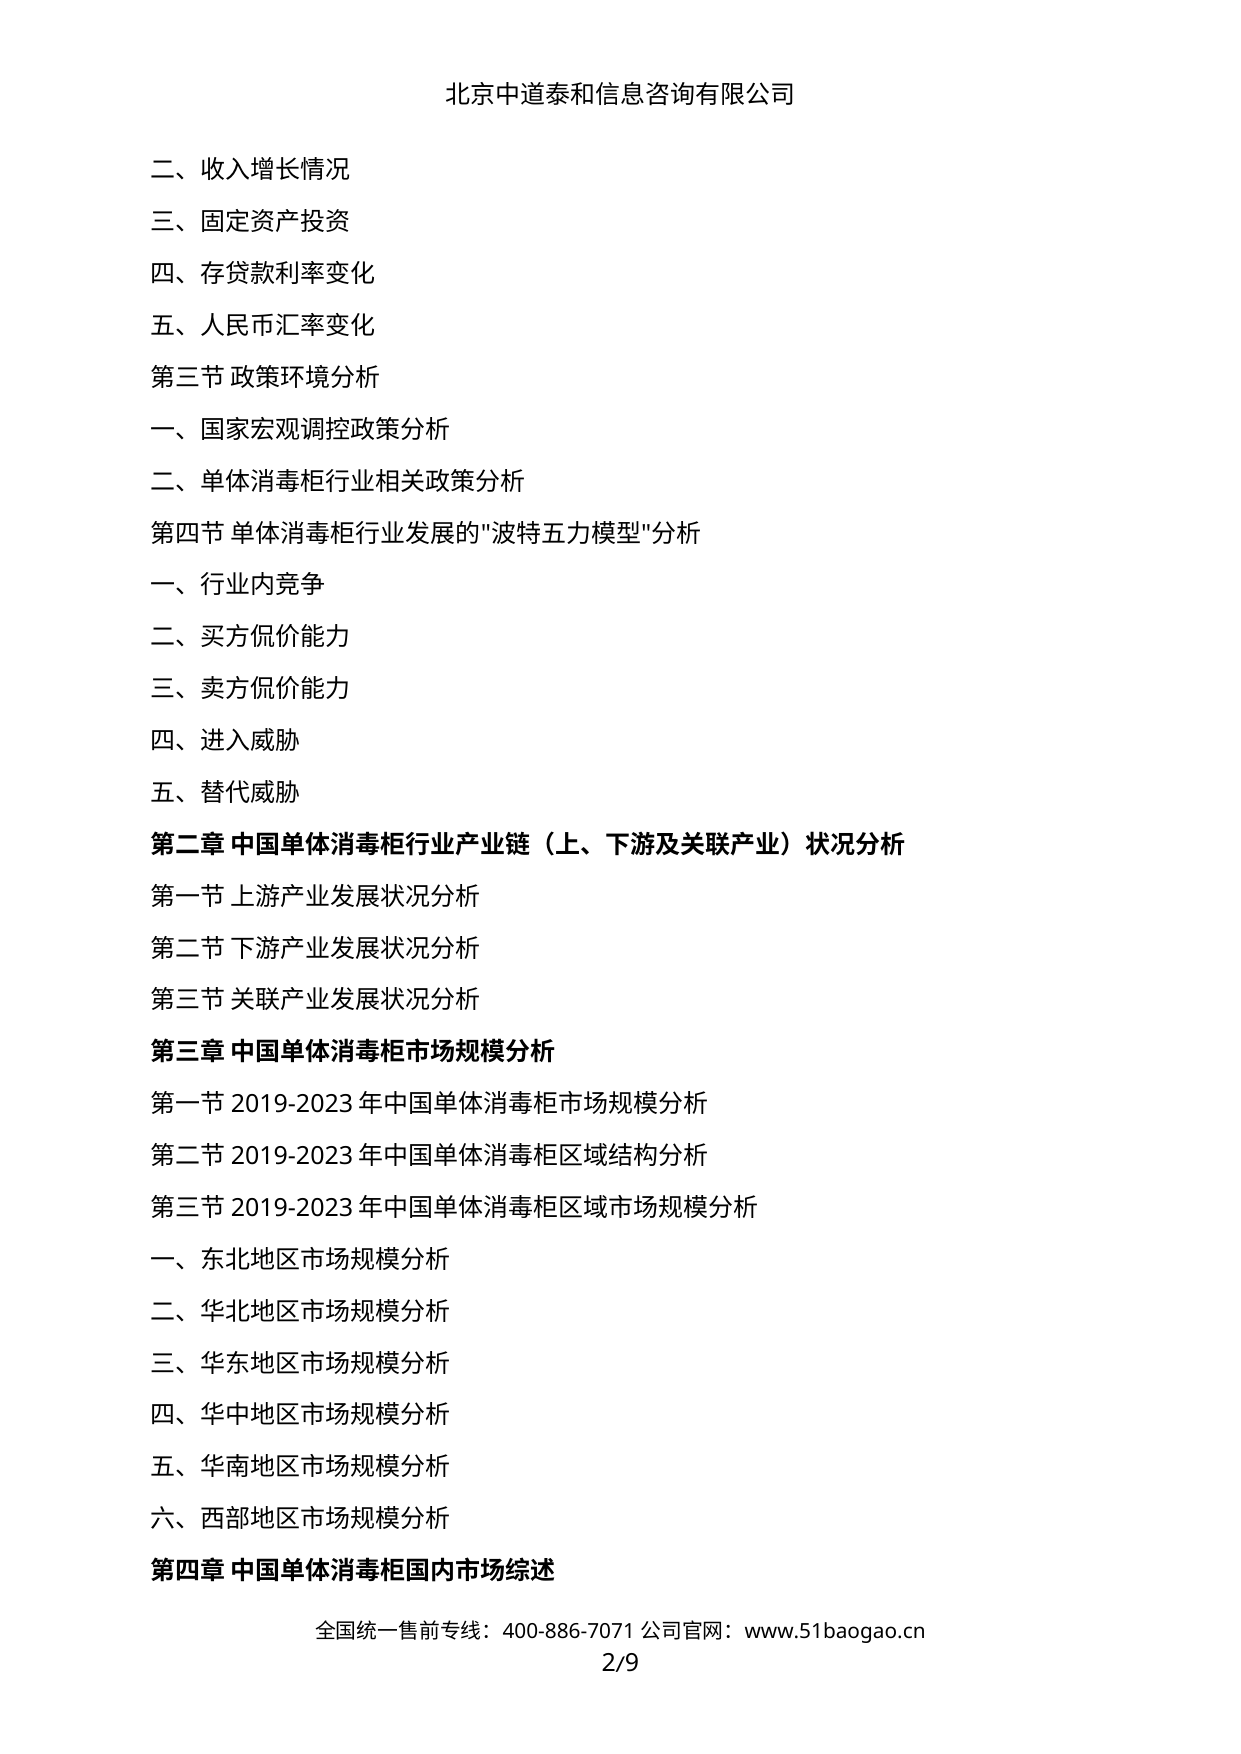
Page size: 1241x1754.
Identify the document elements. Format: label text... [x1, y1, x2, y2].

text 三、华东地区市场规模分析 [150, 1343, 1090, 1379]
text 三、固定资产投资 [150, 202, 1090, 238]
text 第一节 上游产业发展状况分析 [150, 876, 1090, 912]
text 第一节 2019-2023年中国单体消毒柜市场规模分析 [150, 1084, 1090, 1120]
text 第四节 单体消毒柜行业发展的"波特五力模型"分析 [150, 513, 1090, 549]
text 第二节 2019-2023年中国单体消毒柜区域结构分析 [150, 1136, 1090, 1172]
text 六、西部地区市场规模分析 [150, 1499, 1090, 1535]
text 四、华中地区市场规模分析 [150, 1395, 1090, 1431]
text 一、东北地区市场规模分析 [150, 1239, 1090, 1276]
text 第三章 中国单体消毒柜市场规模分析 [150, 1032, 1090, 1068]
text 三、卖方侃价能力 [150, 669, 1090, 705]
text 四、存贷款利率变化 [150, 254, 1090, 290]
text 第三节 关联产业发展状况分析 [150, 980, 1090, 1016]
text 二、买方侃价能力 [150, 617, 1090, 653]
text 第二章 中国单体消毒柜行业产业链（上、下游及关联产业）状况分析 [150, 824, 1090, 861]
text 第四章 中国单体消毒柜国内市场综述 [150, 1551, 1090, 1587]
text 四、进入威胁 [150, 721, 1090, 757]
text 五、华南地区市场规模分析 [150, 1447, 1090, 1483]
text 第三节 政策环境分析 [150, 357, 1090, 394]
text 五、替代威胁 [150, 772, 1090, 809]
text 一、行业内竞争 [150, 565, 1090, 601]
text 五、人民币汇率变化 [150, 306, 1090, 342]
text 二、单体消毒柜行业相关政策分析 [150, 461, 1090, 497]
text 二、收入增长情况 [150, 150, 1090, 186]
text 第三节 2019-2023年中国单体消毒柜区域市场规模分析 [150, 1187, 1090, 1224]
text 二、华北地区市场规模分析 [150, 1291, 1090, 1327]
text 一、国家宏观调控政策分析 [150, 409, 1090, 446]
text 第二节 下游产业发展状况分析 [150, 928, 1090, 964]
